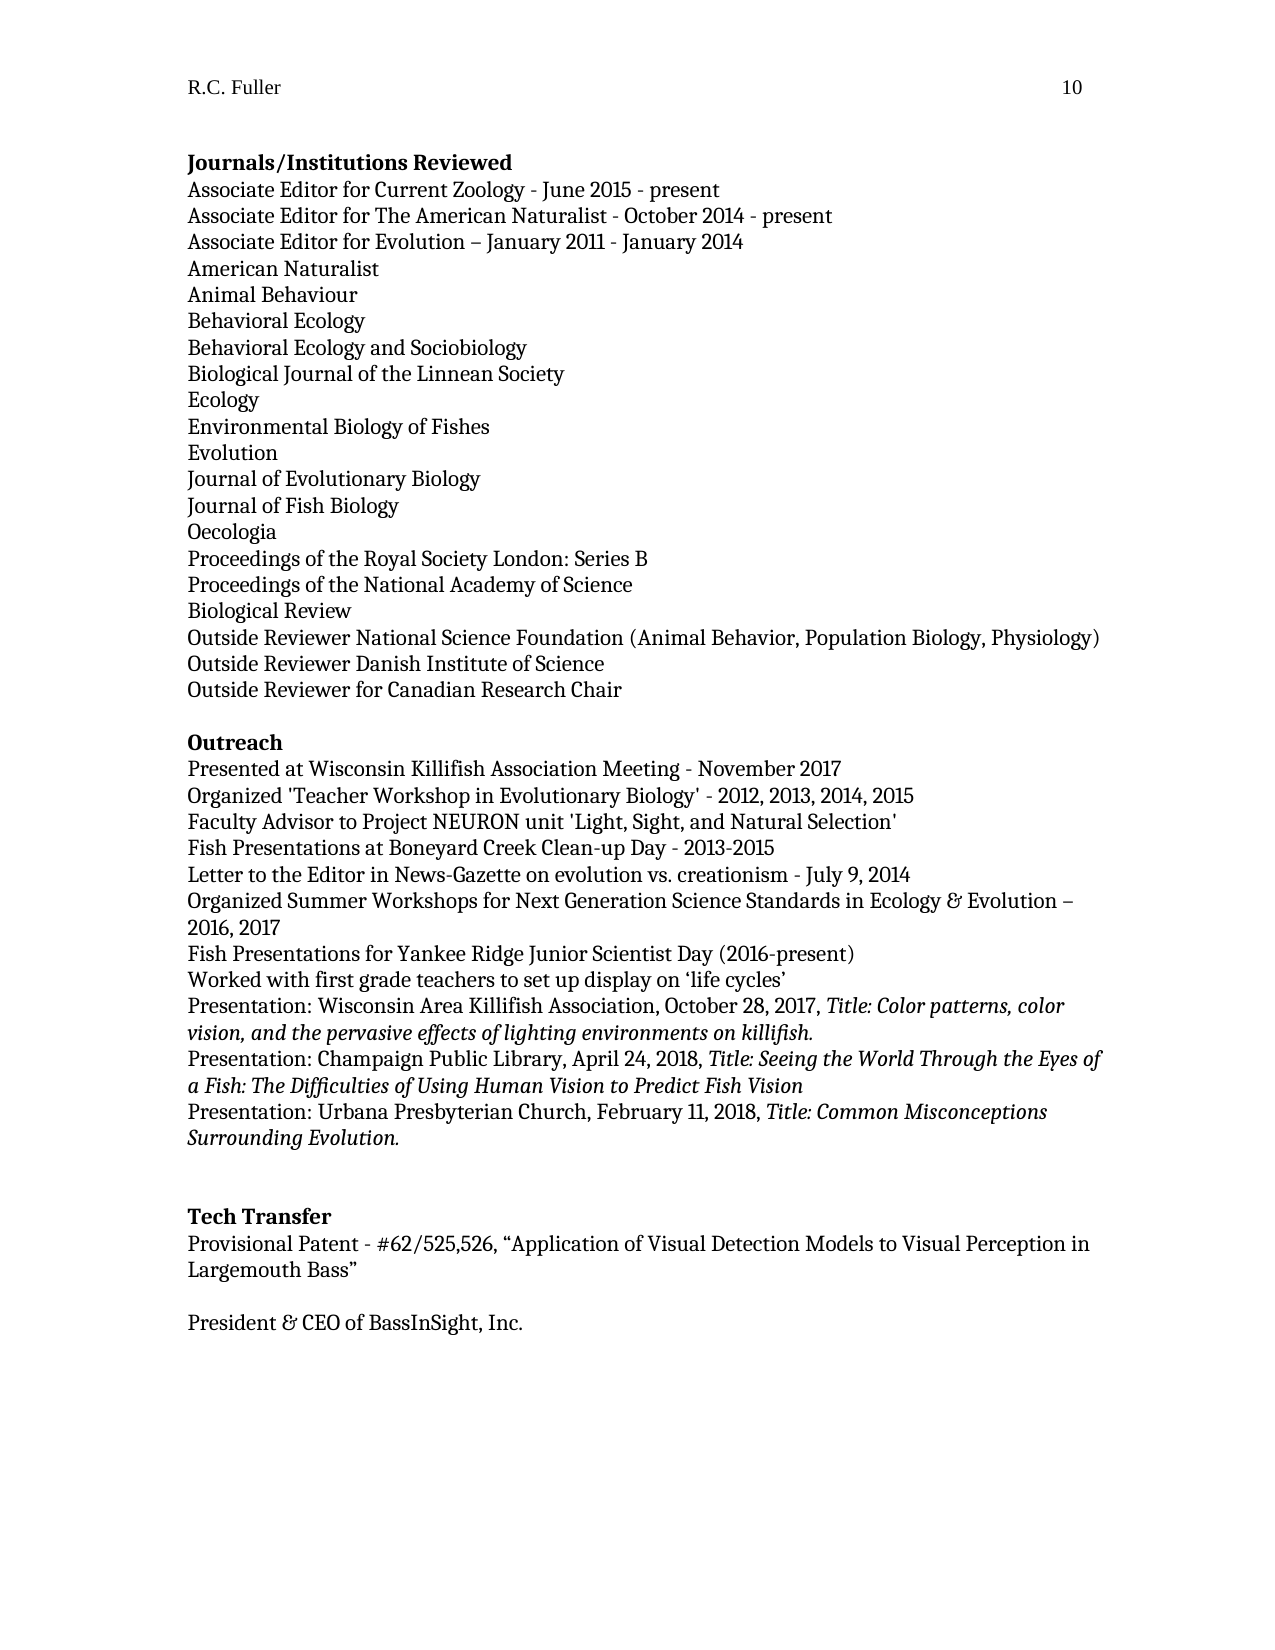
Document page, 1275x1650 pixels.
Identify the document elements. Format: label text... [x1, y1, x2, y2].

text Organized 'Teacher Workshop in Evolutionary Biology' - 2012, 2013, 2014, 2015 [187, 782, 1106, 809]
text Letter to the Editor in News-Gazette on evolution vs. creationism - July 9, 2014 [187, 862, 1106, 888]
text Associate Editor for The American Naturalist - October 2014 - present [187, 203, 1106, 229]
text Journal of Evolutionary Biology [187, 466, 1106, 493]
text Worked with first grade teachers to set up display on ‘life cycles’ [187, 967, 1106, 993]
text Oecologia [187, 519, 1106, 545]
text Proceedings of the National Academy of Science [187, 572, 1106, 598]
text Associate Editor for Evolution – January 2011 - January 2014 [187, 229, 1106, 255]
text Proceedings of the Royal Society London: Series B [187, 545, 1106, 572]
text Presented at Wisconsin Killifish Association Meeting - November 2017 [187, 756, 1106, 782]
text Journal of Fish Biology [187, 493, 1106, 519]
text Biological Journal of the Linnean Society [187, 361, 1106, 387]
text Provisional Patent - #62/525,526, “Application of Visual Detection Models to Visual Perception in Largemouth Bass” [187, 1231, 1106, 1283]
text President & CEO of BassInSight, Inc. [187, 1309, 1106, 1336]
text Presentation: Champaign Public Library, April 24, 2018, Title: Seeing the World Through the Eyes of a Fish: The Difficulties of Using Human Vision to Predict Fish Vision [187, 1046, 1106, 1099]
text American Naturalist [187, 255, 1106, 282]
text Outreach [187, 730, 1106, 756]
text Behavioral Ecology and Sociobiology [187, 334, 1106, 361]
subtitle Journals/Institutions Reviewed [187, 150, 1106, 176]
text Associate Editor for Current Zoology - June 2015 - present [187, 176, 1106, 203]
text Outside Reviewer National Science Foundation (Animal Behavior, Population Biology, Physiology) [187, 624, 1106, 651]
text Animal Behaviour [187, 282, 1106, 308]
text Evolution [187, 440, 1106, 466]
text Fish Presentations for Yankee Ridge Junior Scientist Day (2016-present) [187, 941, 1106, 967]
text Fish Presentations at Boneyard Creek Clean-up Day - 2013-2015 [187, 835, 1106, 862]
text Environmental Biology of Fishes [187, 413, 1106, 440]
text Biological Review [187, 598, 1106, 624]
text Behavioral Ecology [187, 308, 1106, 334]
text Tech Transfer [187, 1204, 1106, 1231]
text Outside Reviewer for Canadian Research Chair [187, 677, 1106, 703]
text Presentation: Urbana Presbyterian Church, February 11, 2018, Title: Common Misconceptions Surrounding Evolution. [187, 1099, 1106, 1151]
text Ecology [187, 387, 1106, 413]
text Presentation: Wisconsin Area Killifish Association, October 28, 2017, Title: Color patterns, color vision, and the pervasive effects of lighting environments on killifish. [187, 993, 1106, 1046]
text Organized Summer Workshops for Next Generation Science Standards in Ecology & Evolution – 2016, 2017 [187, 888, 1106, 941]
text Outside Reviewer Danish Institute of Science [187, 651, 1106, 677]
text Faculty Advisor to Project NEURON unit 'Light, Sight, and Natural Selection' [187, 809, 1106, 835]
